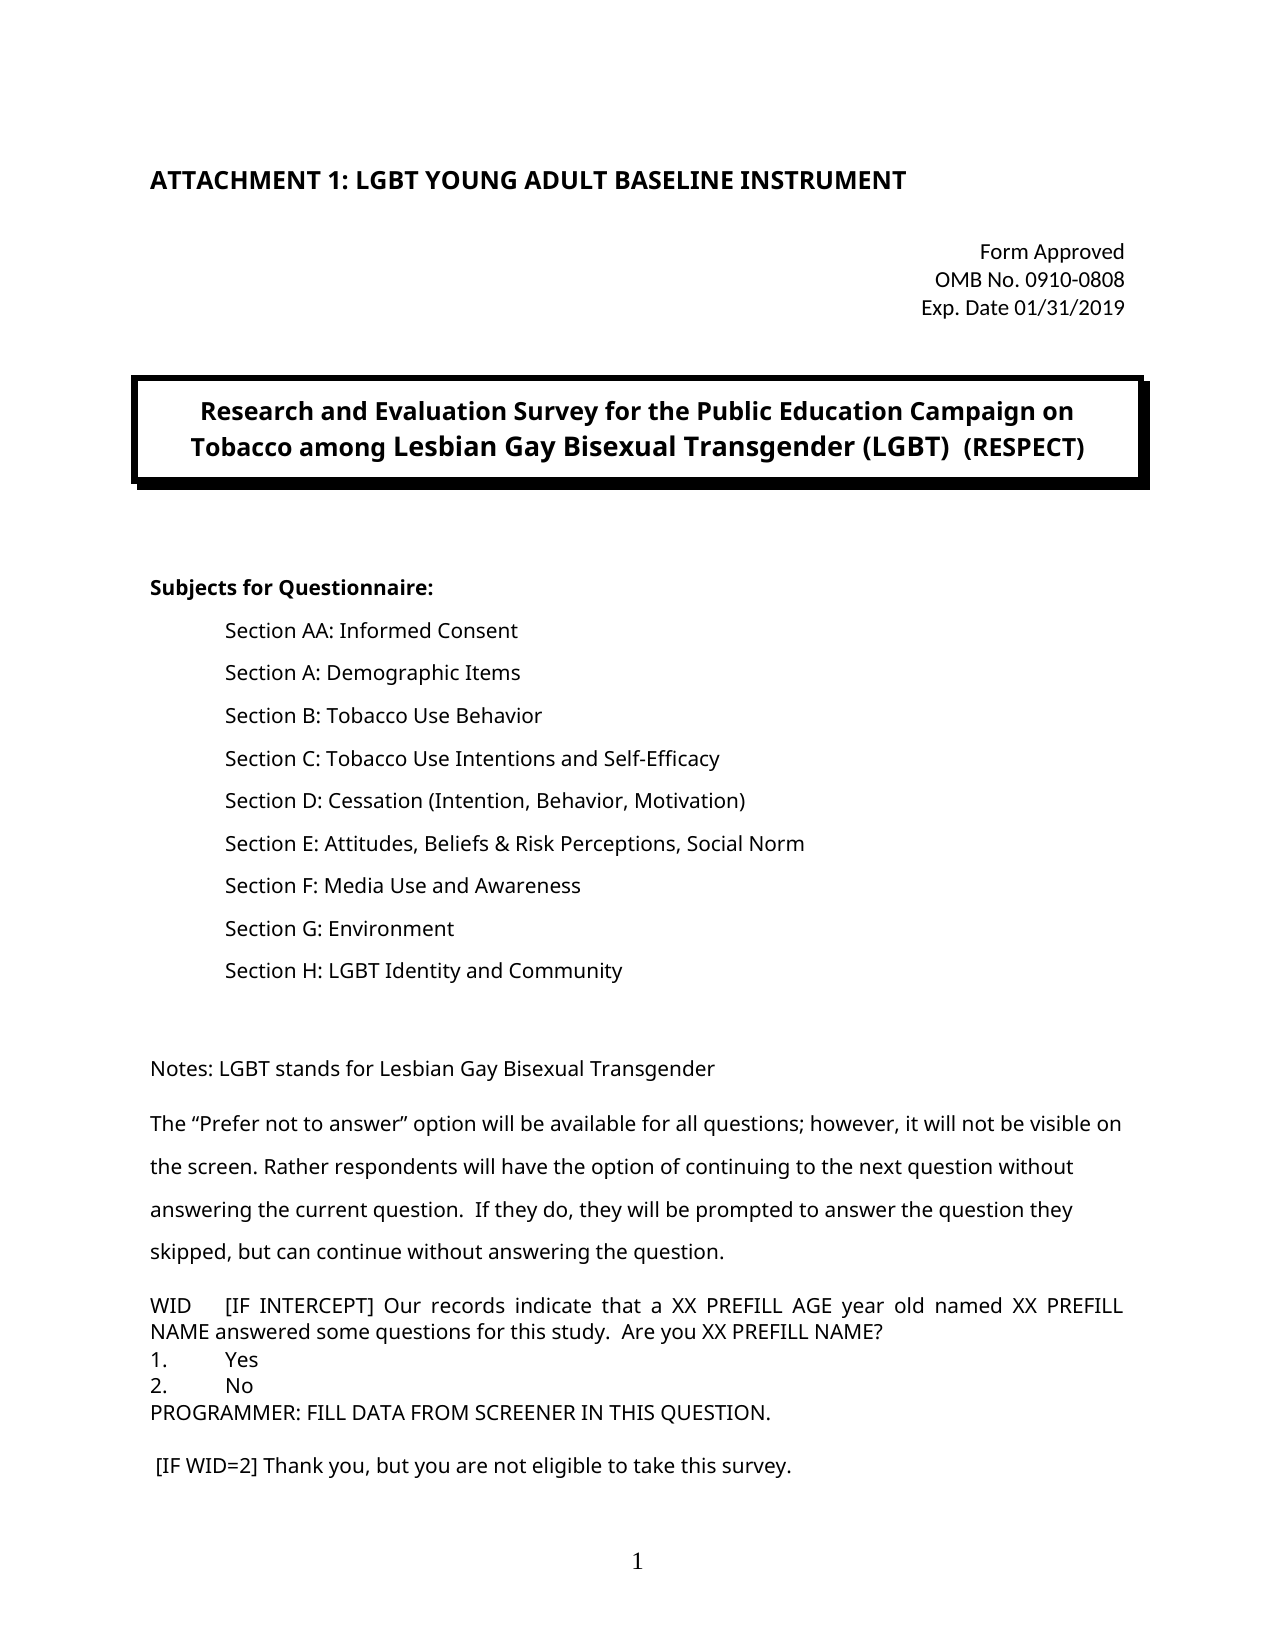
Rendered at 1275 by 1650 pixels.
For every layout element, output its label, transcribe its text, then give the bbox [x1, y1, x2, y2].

text Section H: LGBT Identity and Community [225, 957, 1125, 985]
text Section F: Media Use and Awareness [225, 871, 1125, 900]
text PROGRAMMER: FILL DATA FROM SCREENER IN THIS QUESTION. [150, 1399, 1125, 1426]
text Section G: Environment [225, 914, 1125, 942]
text WID [IF INTERCEPT] Our records indicate that a XX PREFILL AGE year old named XX PREFILL NAME answered some questions for this study. Are you XX PREFILL NAME? [150, 1292, 1125, 1346]
text Section D: Cessation (Intention, Behavior, Motivation) [225, 786, 1125, 815]
text [IF WID=2] Thank you, but you are not eligible to take this survey. [150, 1452, 1125, 1479]
subtitle Research and Evaluation Survey for the Public Education Campaign on Tobacco among Lesbian Gay Bisexual Transgender (LGBT) (RESPECT) [138, 381, 1138, 477]
text Section A: Demographic Items [225, 658, 1125, 687]
text Section C: Tobacco Use Intentions and Self-Efficacy [225, 744, 1125, 772]
subtitle Attachment 1: lgbt young adult Baseline Instrument [150, 162, 1125, 197]
text OMB No. 0910-0808 [150, 266, 1125, 293]
text Section E: Attitudes, Beliefs & Risk Perceptions, Social Norm [225, 829, 1125, 857]
text Subjects for Questionnaire: Section AA: Informed Consent [150, 573, 1125, 644]
text Notes: LGBT stands for Lesbian Gay Bisexual Transgender [150, 1054, 1125, 1083]
text Form Approved [150, 237, 1125, 266]
text 1. Yes [150, 1346, 1125, 1372]
text The “Prefer not to answer” option will be available for all questions; however, it will not be visible on the screen. Rather respondents will have the option of continuing to the next question without answering the current question. If they do, they will be prompted to answer the question they skipped, but can continue without answering the question. [150, 1109, 1125, 1266]
text Section B: Tobacco Use Behavior [225, 701, 1125, 729]
text 2. No [150, 1372, 1125, 1399]
text Exp. Date 01/31/2019 [150, 293, 1125, 322]
